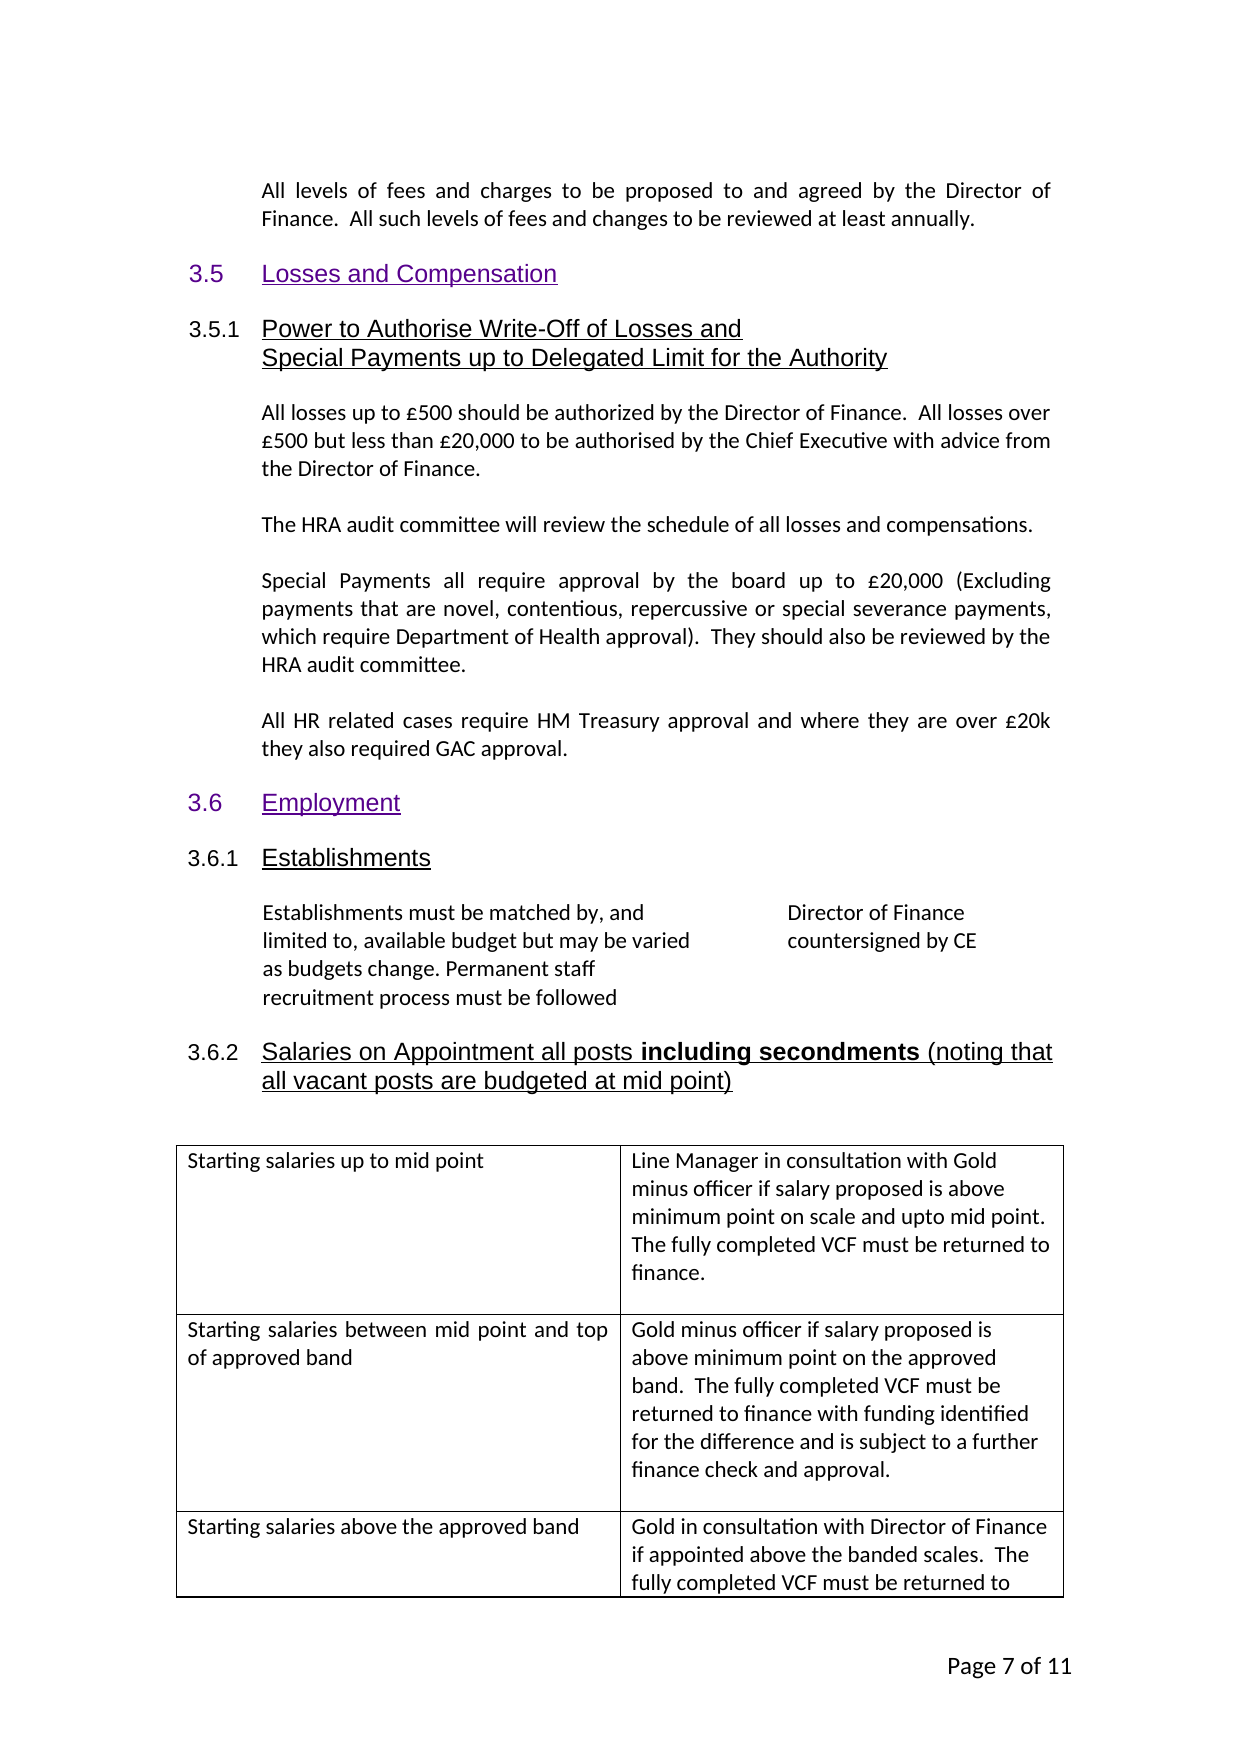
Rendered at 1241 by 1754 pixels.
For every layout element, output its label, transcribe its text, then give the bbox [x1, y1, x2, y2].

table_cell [177, 1512, 620, 1596]
list Special Payments all require approval by the board up to £20,000 (Excluding payments that are novel, contentious, repercussive or special severance payments, which require Department of Health approval). They should also be reviewed by the HRA audit committee. [261, 566, 1053, 678]
list limited to, available budget but may be varied countersigned by CE [187, 927, 1053, 954]
table_header Starting salaries up to mid point [177, 1146, 620, 1314]
list Special Payments up to Delegated Limit for the Authority [261, 343, 1053, 371]
list as budgets change. Permanent staff [187, 954, 1053, 983]
list 3.5.1 Power to Authorise Write-Off of Losses and [189, 314, 1053, 343]
list Establishments must be matched by, and Director of Finance [262, 898, 1073, 927]
table_cell Gold minus officer if salary proposed is above minimum point on the approved band. The fully completed VCF must be returned to finance with funding identified for the difference and is subject to a further finance check and approval. [621, 1315, 1063, 1511]
list 3.5 Losses and Compensation [189, 259, 1053, 287]
list 3.6.1 Establishments [187, 843, 1053, 872]
table_header Line Manager in consultation with Gold minus officer if salary proposed is above minimum point on scale and upto mid point. The fully completed VCF must be returned to finance. [621, 1146, 1063, 1314]
list 3.6.2 Salaries on Appointment all posts including secondments (noting that all vacant posts are budgeted at mid point) [187, 1037, 1053, 1094]
list All HR related cases require HM Treasury approval and where they are over £20k they also required GAC approval. [261, 706, 1053, 762]
list 3.6 Employment [187, 788, 1053, 817]
list All losses up to £500 should be authorized by the Director of Finance. All losses over £500 but less than £20,000 to be authorised by the Chief Executive with advice from the Director of Finance. [261, 398, 1053, 482]
list The HRA audit committee will review the schedule of all losses and compensations. [261, 510, 1053, 538]
table_cell Starting salaries between mid point and top of approved band [177, 1315, 620, 1511]
list All levels of fees and charges to be proposed to and agreed by the Director of Finance. All such levels of fees and changes to be reviewed at least annually. [189, 176, 1053, 232]
list recruitment process must be followed [187, 983, 1053, 1011]
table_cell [621, 1512, 1063, 1596]
